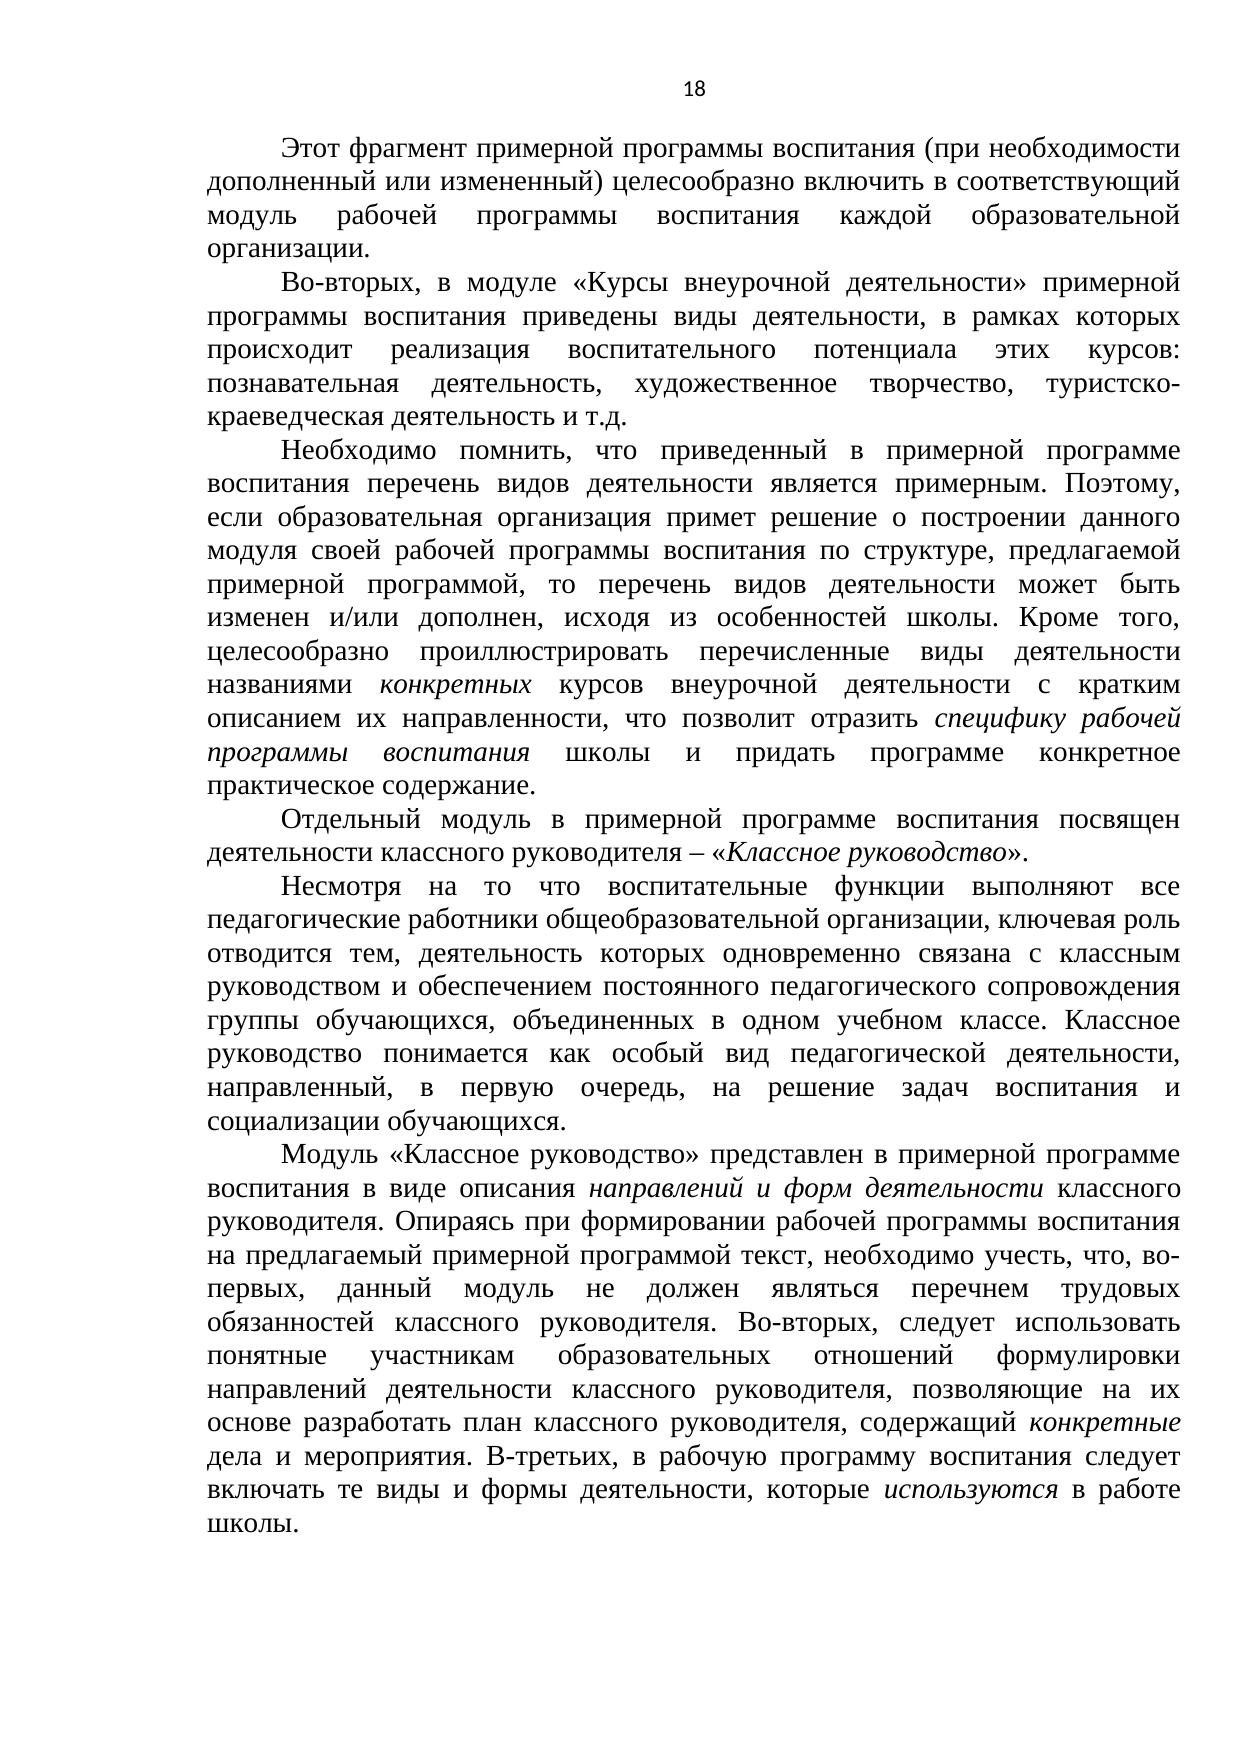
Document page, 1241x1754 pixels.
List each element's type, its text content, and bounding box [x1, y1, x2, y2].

text Необходимо помнить, что приведенный в примерной программе воспитания перечень видов деятельности является примерным. Поэтому, если образовательная организация примет решение о построении данного модуля своей рабочей программы воспитания по структуре, предлагаемой примерной программой, то перечень видов деятельности может быть изменен и/или дополнен, исходя из особенностей школы. Кроме того, целесообразно проиллюстрировать перечисленные виды деятельности названиями конкретных курсов внеурочной деятельности с кратким описанием их направленности, что позволит отразить специфику рабочей программы воспитания школы и придать программе конкретное практическое содержание. [207, 432, 1181, 801]
text Модуль «Классное руководство» представлен в примерной программе воспитания в виде описания направлений и форм деятельности классного руководителя. Опираясь при формировании рабочей программы воспитания на предлагаемый примерной программой текст, необходимо учесть, что, во-первых, данный модуль не должен являться перечнем трудовых обязанностей классного руководителя. Во-вторых, следует использовать понятные участникам образовательных отношений формулировки направлений деятельности классного руководителя, позволяющие на их основе разработать план классного руководителя, содержащий конкретные дела и мероприятия. В-третьих, в рабочую программу воспитания следует включать те виды и формы деятельности, которые используются в работе школы. [207, 1136, 1181, 1539]
text Во-вторых, в модуле «Курсы внеурочной деятельности» примерной программы воспитания приведены виды деятельности, в рамках которых происходит реализация воспитательного потенциала этих курсов: познавательная деятельность, художественное творчество, туристско-краеведческая деятельность и т.д. [207, 264, 1181, 432]
text Этот фрагмент примерной программы воспитания (при необходимости дополненный или измененный) целесообразно включить в соответствующий модуль рабочей программы воспитания каждой образовательной организации. [207, 130, 1181, 264]
text Несмотря на то что воспитательные функции выполняют все педагогические работники общеобразовательной организации, ключевая роль отводится тем, деятельность которых одновременно связана с классным руководством и обеспечением постоянного педагогического сопровождения группы обучающихся, объединенных в одном учебном классе. Классное руководство понимается как особый вид педагогической деятельности, направленный, в первую очередь, на решение задач воспитания и социализации обучающихся. [207, 868, 1181, 1136]
text Отдельный модуль в примерной программе воспитания посвящен деятельности классного руководителя – «Классное руководство». [207, 801, 1181, 868]
